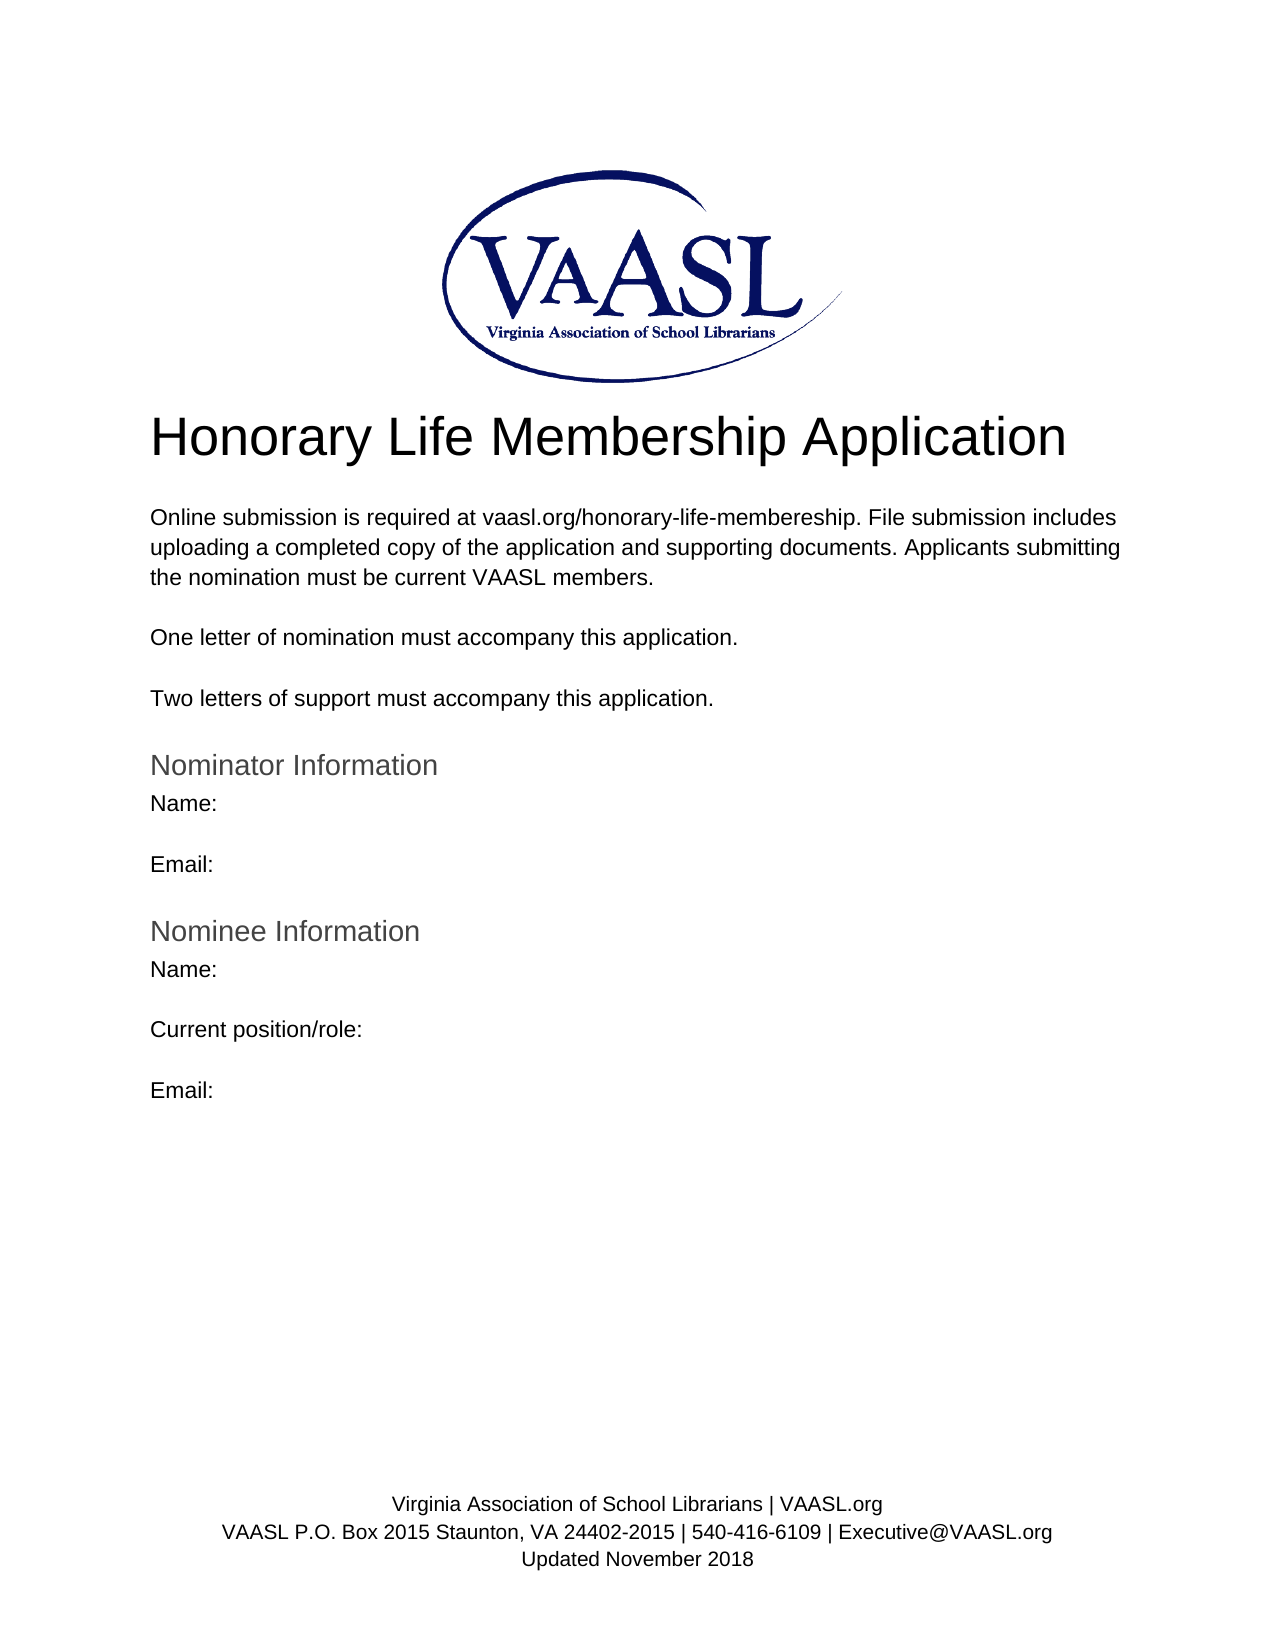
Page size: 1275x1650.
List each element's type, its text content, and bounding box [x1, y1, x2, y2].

picture [428, 150, 847, 401]
text Name: [150, 956, 1125, 982]
text One letter of nomination must accompany this application. [150, 624, 1125, 651]
subtitle Nominator Information [150, 748, 1125, 782]
text Current position/role: [150, 1016, 1125, 1043]
text Online submission is required at vaasl.org/honorary-life-membereship. File submission includes uploading a completed copy of the application and supporting documents. Applicants submitting the nomination must be current VAASL members. [150, 503, 1125, 590]
text Two letters of support must accompany this application. [150, 685, 1125, 711]
text Email: [150, 851, 1125, 877]
subtitle Nominee Information [150, 914, 1125, 948]
title Honorary Life Membership Application [150, 405, 1125, 467]
text Name: [150, 790, 1125, 817]
text Email: [150, 1077, 1125, 1103]
